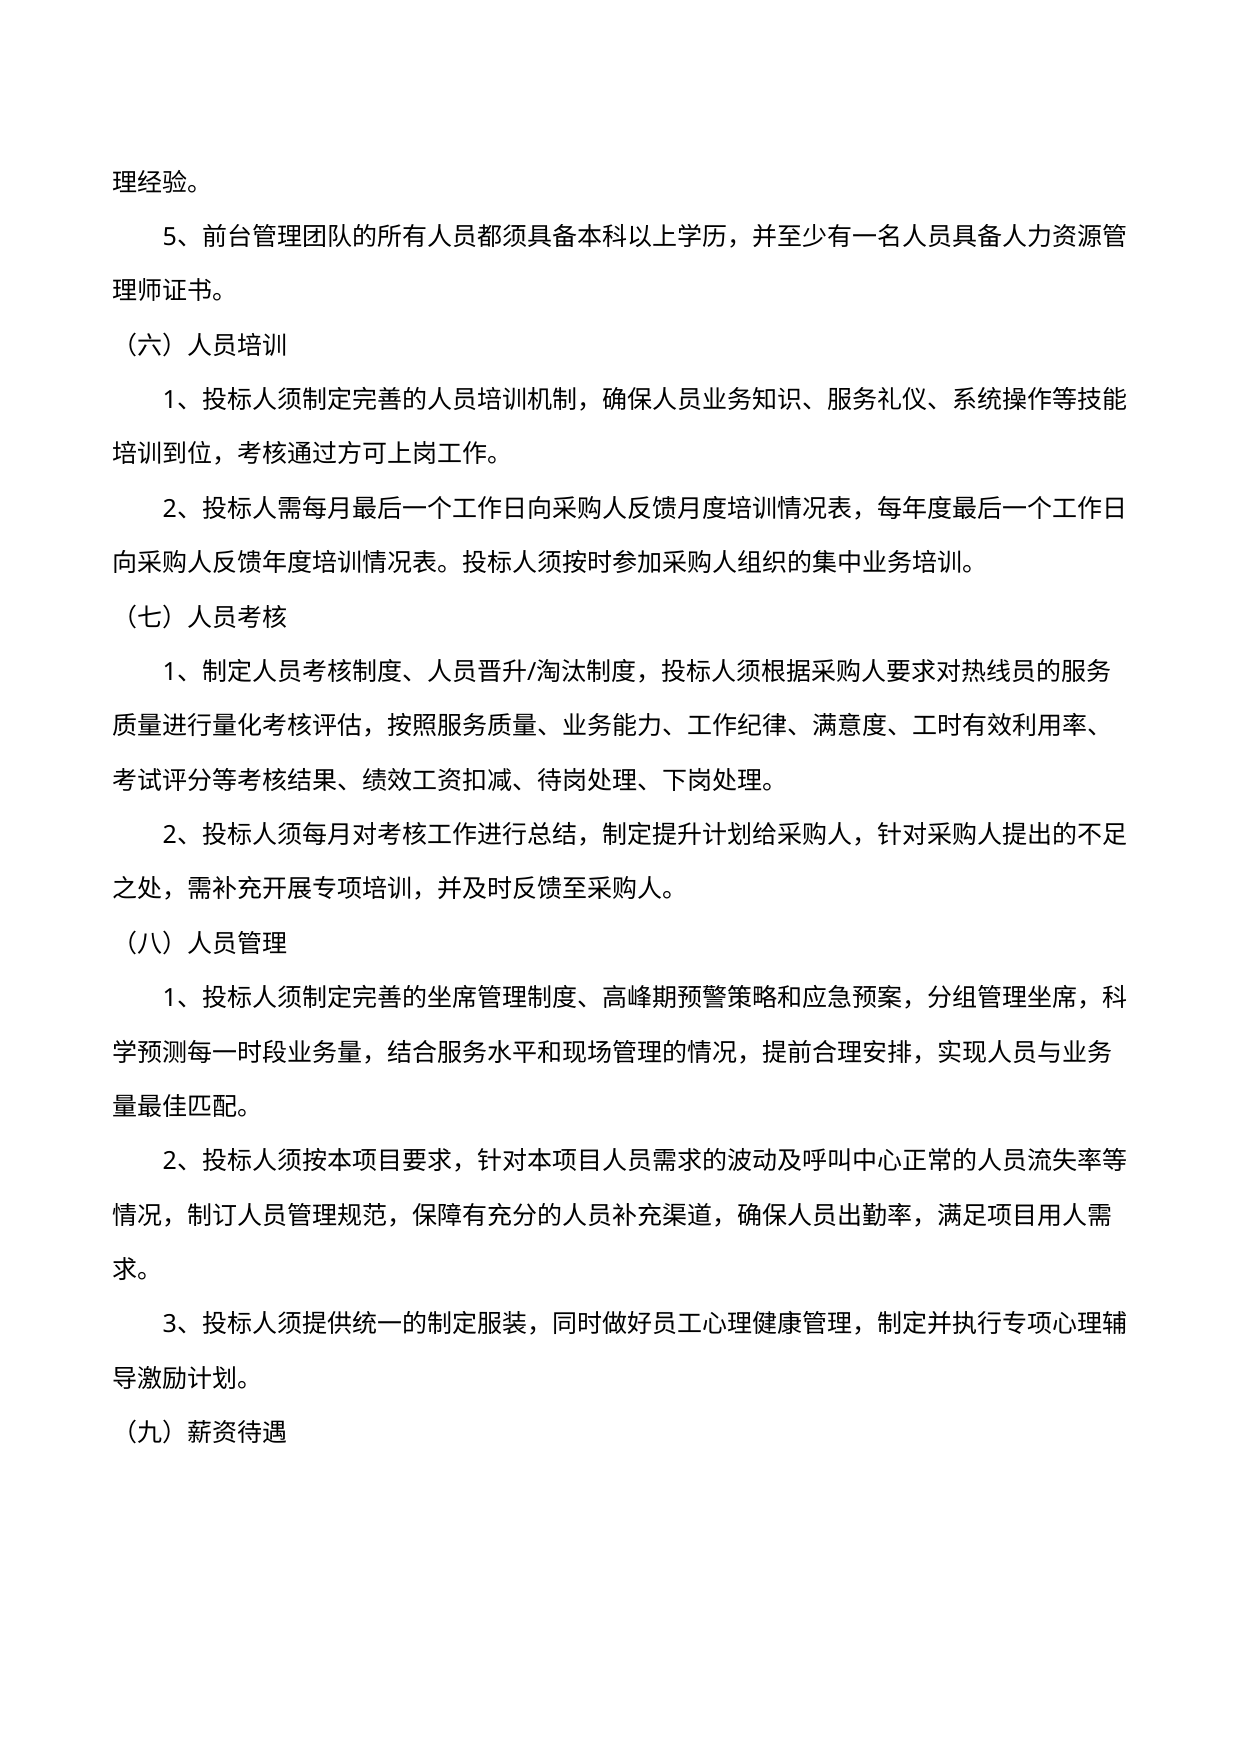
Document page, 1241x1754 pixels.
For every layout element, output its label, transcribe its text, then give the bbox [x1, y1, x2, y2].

text 2、投标人须按本项目要求，针对本项目人员需求的波动及呼叫中心正常的人员流失率等情况，制订人员管理规范，保障有充分的人员补充渠道，确保人员出勤率，满足项目用人需求。 [112, 1141, 1128, 1286]
text （七）人员考核 [112, 597, 1128, 633]
text 2、投标人需每月最后一个工作日向采购人反馈月度培训情况表，每年度最后一个工作日向采购人反馈年度培训情况表。投标人须按时参加采购人组织的集中业务培训。 [112, 488, 1128, 579]
text 1、制定人员考核制度、人员晋升/淘汰制度，投标人须根据采购人要求对热线员的服务质量进行量化考核评估，按照服务质量、业务能力、工作纪律、满意度、工时有效利用率、考试评分等考核结果、绩效工资扣减、待岗处理、下岗处理。 [112, 651, 1128, 796]
text 3、投标人须提供统一的制定服装，同时做好员工心理健康管理，制定并执行专项心理辅导激励计划。 [112, 1304, 1128, 1394]
text （九）薪资待遇 [112, 1413, 1128, 1449]
text 5、前台管理团队的所有人员都须具备本科以上学历，并至少有一名人员具备人力资源管理师证书。 [112, 216, 1128, 307]
text （八）人员管理 [112, 923, 1128, 959]
text 1、投标人须制定完善的坐席管理制度、高峰期预警策略和应急预案，分组管理坐席，科学预测每一时段业务量，结合服务水平和现场管理的情况，提前合理安排，实现人员与业务量最佳匹配。 [112, 978, 1128, 1123]
text 理经验。 [112, 162, 1128, 198]
text 2、投标人须每月对考核工作进行总结，制定提升计划给采购人，针对采购人提出的不足之处，需补充开展专项培训，并及时反馈至采购人。 [112, 814, 1128, 905]
text （六）人员培训 [112, 325, 1128, 361]
text 1、投标人须制定完善的人员培训机制，确保人员业务知识、服务礼仪、系统操作等技能培训到位，考核通过方可上岗工作。 [112, 379, 1128, 470]
